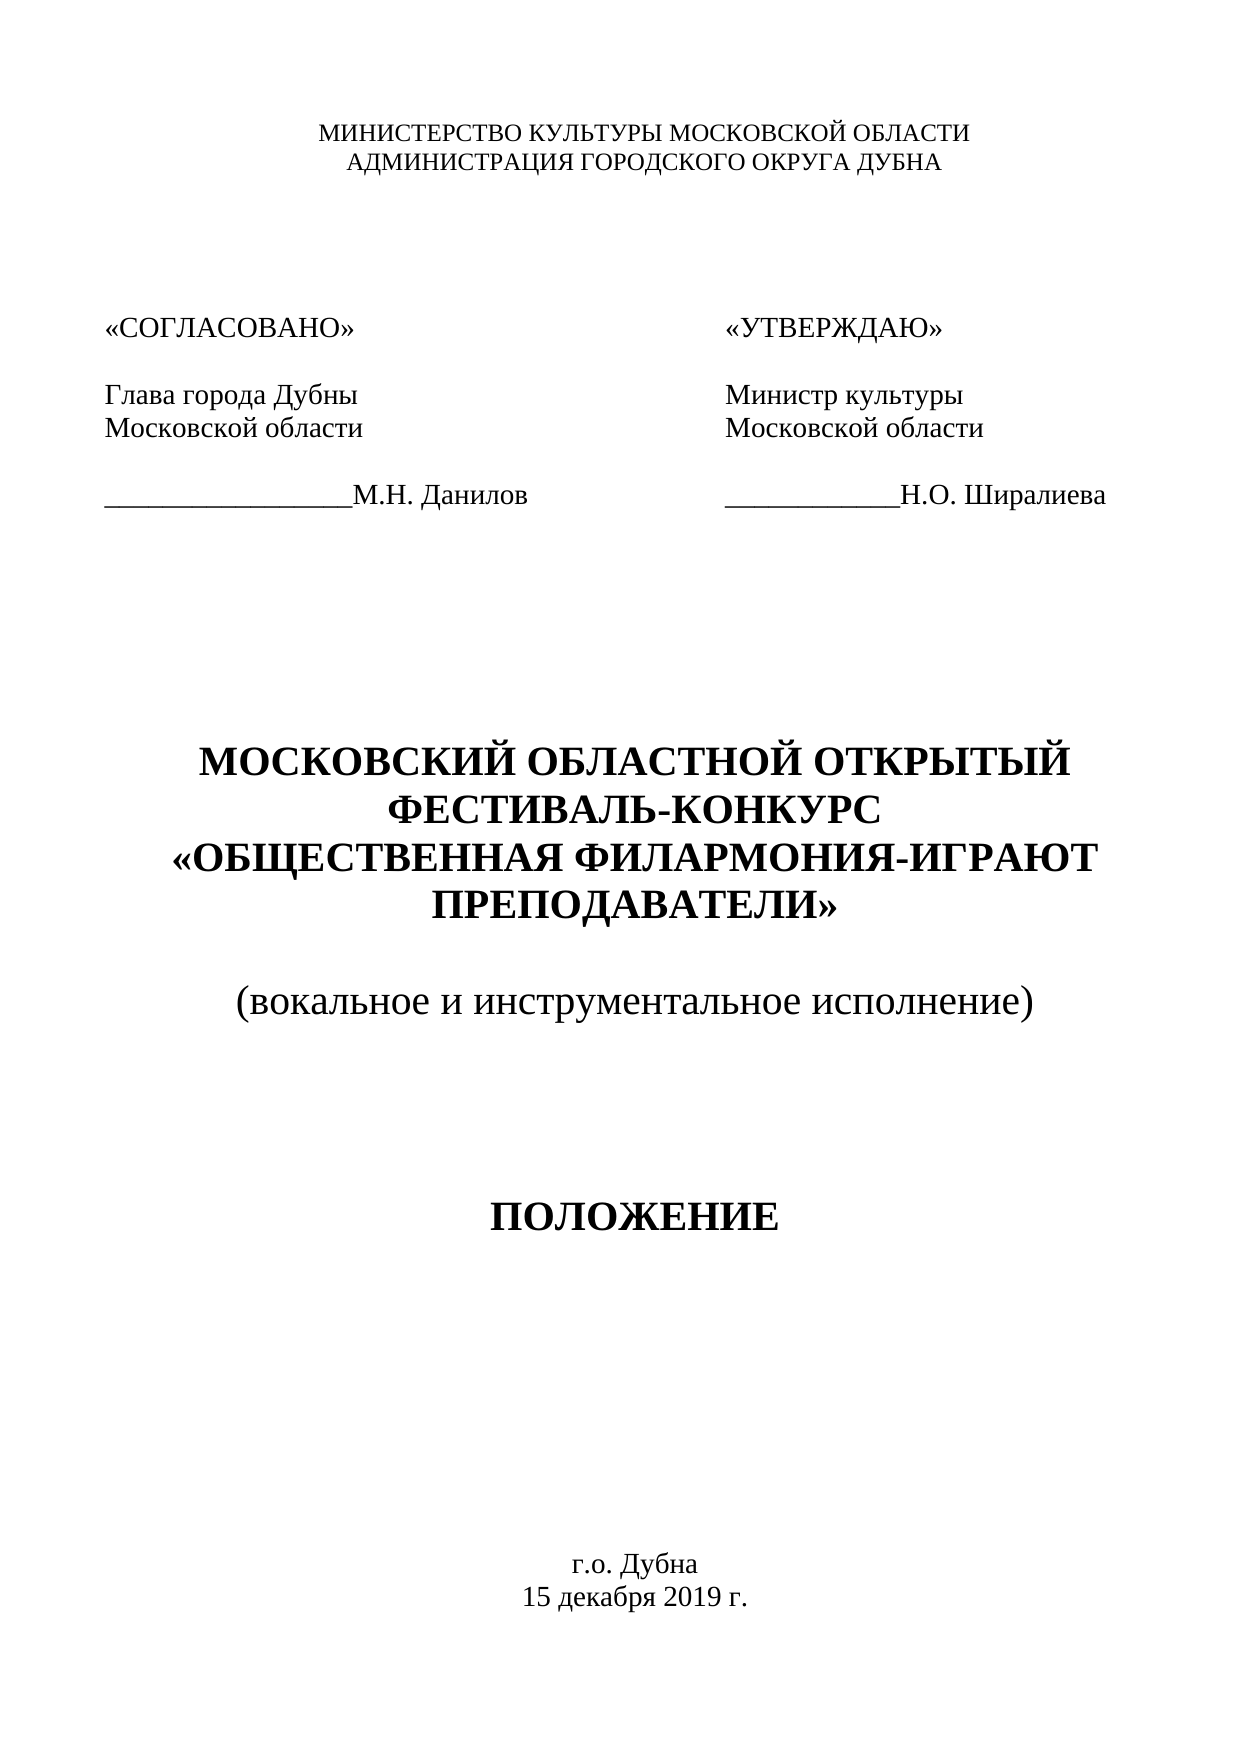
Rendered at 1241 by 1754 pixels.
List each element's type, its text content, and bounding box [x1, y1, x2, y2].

text ПОЛОЖЕНИЕ [118, 1191, 1152, 1239]
text «ОБЩЕСТВЕННАЯ ФИЛАРМОНИЯ-ИГРАЮТ ПРЕПОДАВАТЕЛИ» [118, 832, 1152, 928]
table_header «СОГЛАСОВАНО» Глава города Дубны Московской области _________________М.Н. Данилов [103, 310, 724, 544]
text 15 декабря 2019 г. [118, 1579, 1152, 1613]
text АДМИНИСТРАЦИЯ ГОРОДСКОГО ОКРУГА ДУБНА [137, 147, 1152, 176]
text (вокальное и инструментальное исполнение) [118, 976, 1152, 1024]
text МОСКОВСКИЙ ОБЛАСТНОЙ ОТКРЫТЫЙ ФЕСТИВАЛЬ-КОНКУРС [118, 736, 1152, 832]
text МИНИСТЕРСТВО КУЛЬТУРЫ МОСКОВСКОЙ ОБЛАСТИ [137, 118, 1152, 147]
table_header «УТВЕРЖДАЮ» Министр культуры Московской области ____________Н.О. Ширалиева [724, 310, 1108, 544]
text г.о. Дубна [118, 1546, 1152, 1579]
